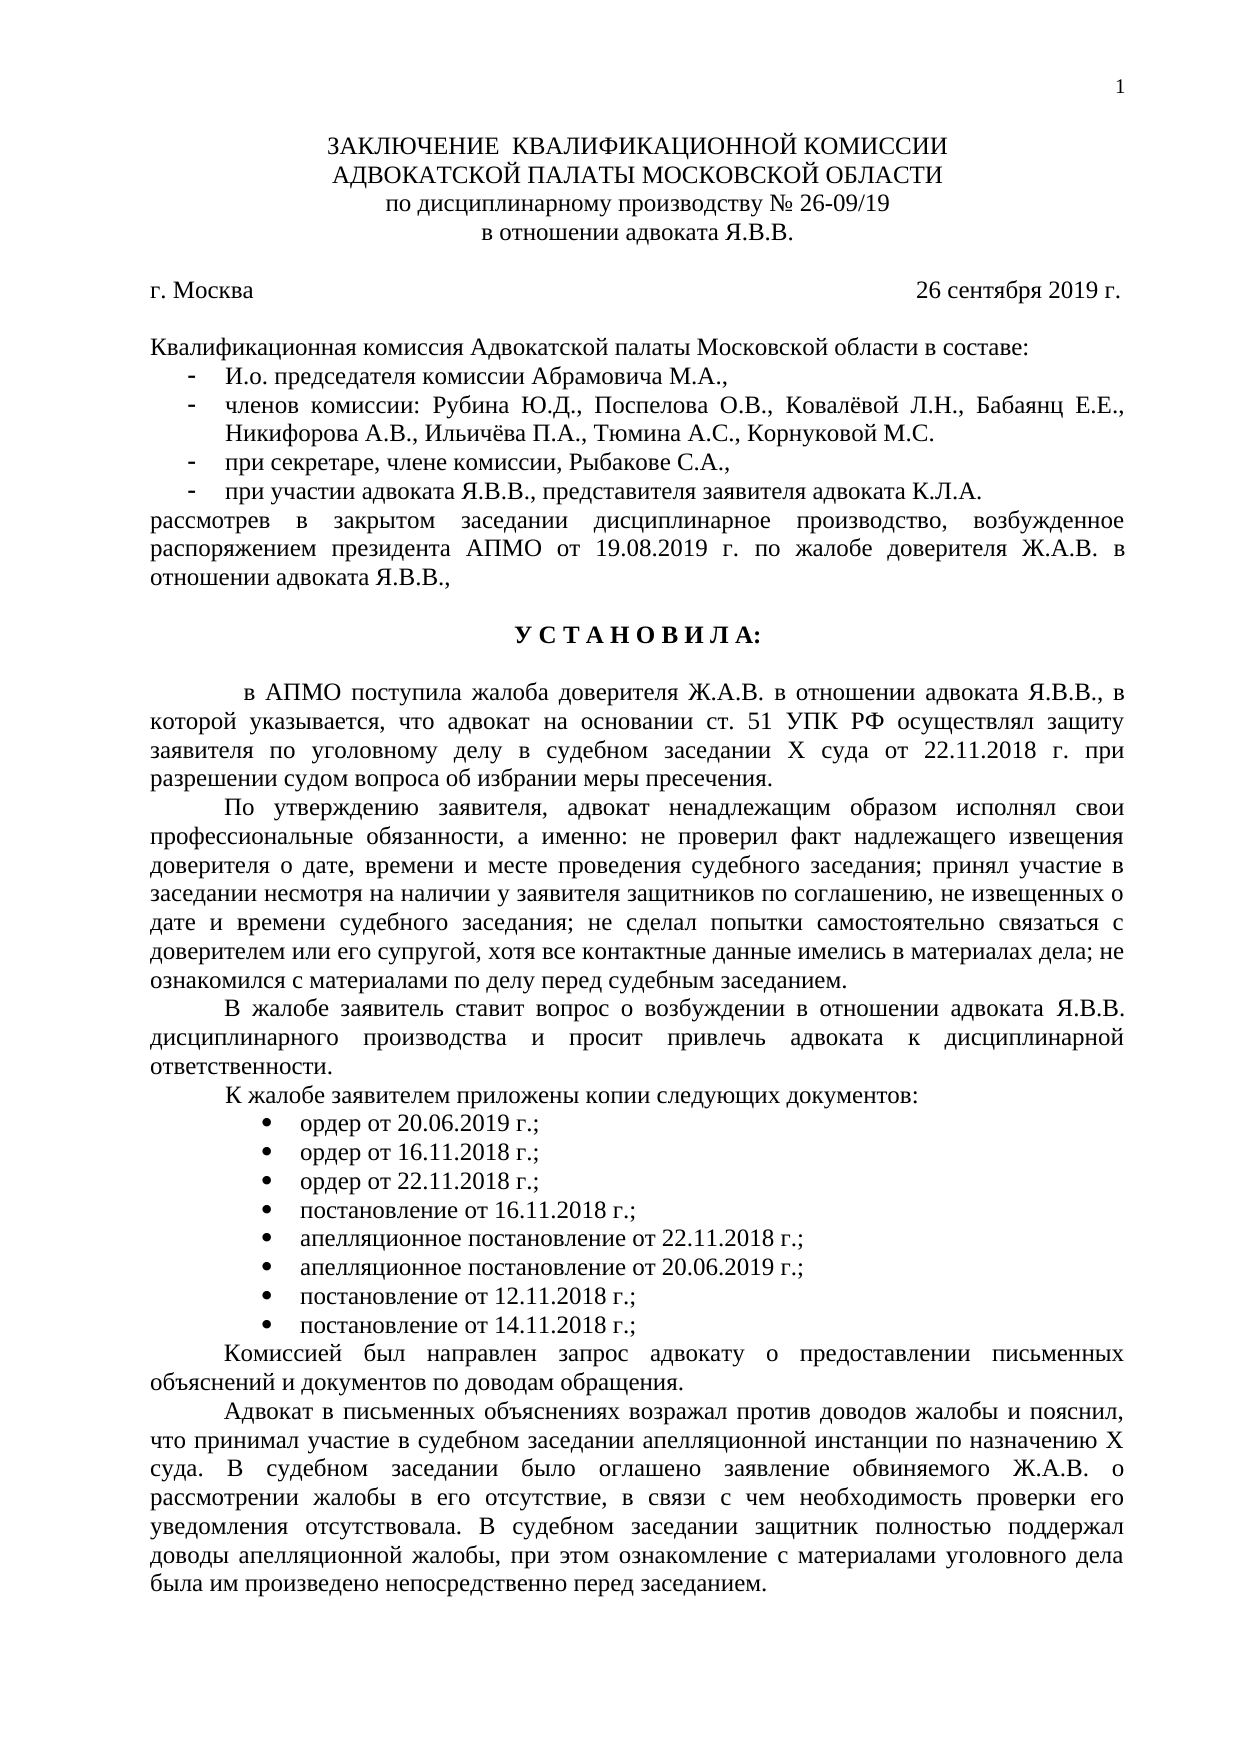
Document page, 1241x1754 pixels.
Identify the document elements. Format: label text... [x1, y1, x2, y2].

text По утверждению заявителя, адвокат ненадлежащим образом исполнял свои профессиональные обязанности, а именно: не проверил факт надлежащего извещения доверителя о дате, времени и месте проведения судебного заседания; принял участие в заседании несмотря на наличии у заявителя защитников по соглашению, не извещенных о дате и времени судебного заседания; не сделал попытки самостоятельно связаться с доверителем или его супругой, хотя все контактные данные имелись в материалах дела; не ознакомился с материалами по делу перед судебным заседанием. [150, 792, 1125, 993]
list членов комиссии: Рубина Ю.Д., Поспелова О.В., Ковалёвой Л.Н., Бабаянц Е.Е., Никифорова А.В., Ильичёва П.А., Тюмина А.С., Корнуковой М.С. [187, 390, 1125, 447]
list при секретаре, члене комиссии, Рыбакове С.А., [187, 447, 1125, 476]
title по дисциплинарному производству № 26-09/19 [150, 188, 1125, 217]
text рассмотрев в закрытом заседании дисциплинарное производство, возбужденное распоряжением президента АПМО от 19.08.2019 г. по жалобе доверителя Ж.А.В. в отношении адвоката Я.В.В., [150, 505, 1125, 591]
text г. Москва 26 сентября 2019 г. [150, 275, 1125, 303]
list И.о. председателя комиссии Абрамовича М.А., [187, 361, 1125, 390]
text Квалификационная комиссия Адвокатской палаты Московской области в составе: [150, 332, 1125, 361]
title в отношении адвоката Я.В.В. [150, 217, 1125, 246]
list постановление от 14.11.2018 г.; [262, 1310, 1125, 1338]
list постановление от 16.11.2018 г.; [262, 1195, 1125, 1223]
text К жалобе заявителем приложены копии следующих документов: [150, 1080, 1125, 1108]
list ордер от 20.06.2019 г.; [262, 1108, 1125, 1137]
text ЗАКЛЮЧЕНИЕ КВАЛИФИКАЦИОННОЙ КОМИССИИ [150, 131, 1125, 160]
list при участии адвоката Я.В.В., представителя заявителя адвоката К.Л.А. [187, 476, 1125, 505]
title АДВОКАТСКОЙ ПАЛАТЫ МОСКОВСКОЙ ОБЛАСТИ [150, 160, 1125, 188]
list постановление от 12.11.2018 г.; [262, 1281, 1125, 1310]
text В жалобе заявитель ставит вопрос о возбуждении в отношении адвоката Я.В.В. дисциплинарного производства и просит привлечь адвоката к дисциплинарной ответственности. [150, 993, 1125, 1080]
text У С Т А Н О В И Л А: [150, 620, 1125, 648]
text Адвокат в письменных объяснениях возражал против доводов жалобы и пояснил, что принимал участие в судебном заседании апелляционной инстанции по назначению Х суда. В судебном заседании было оглашено заявление обвиняемого Ж.А.В. о рассмотрении жалобы в его отсутствие, в связи с чем необходимость проверки его уведомления отсутствовала. В судебном заседании защитник полностью поддержал доводы апелляционной жалобы, при этом ознакомление с материалами уголовного дела была им произведено непосредственно перед заседанием. [150, 1396, 1125, 1597]
text в АПМО поступила жалоба доверителя Ж.А.В. в отношении адвоката Я.В.В., в которой указывается, что адвокат на основании ст. 51 УПК РФ осуществлял защиту заявителя по уголовному делу в судебном заседании Х суда от 22.11.2018 г. при разрешении судом вопроса об избрании меры пресечения. [150, 677, 1125, 792]
list ордер от 16.11.2018 г.; [262, 1137, 1125, 1166]
text Комиссией был направлен запрос адвокату о предоставлении письменных объяснений и документов по доводам обращения. [150, 1338, 1125, 1396]
list апелляционное постановление от 20.06.2019 г.; [262, 1252, 1125, 1281]
list ордер от 22.11.2018 г.; [262, 1166, 1125, 1195]
list апелляционное постановление от 22.11.2018 г.; [262, 1223, 1125, 1252]
